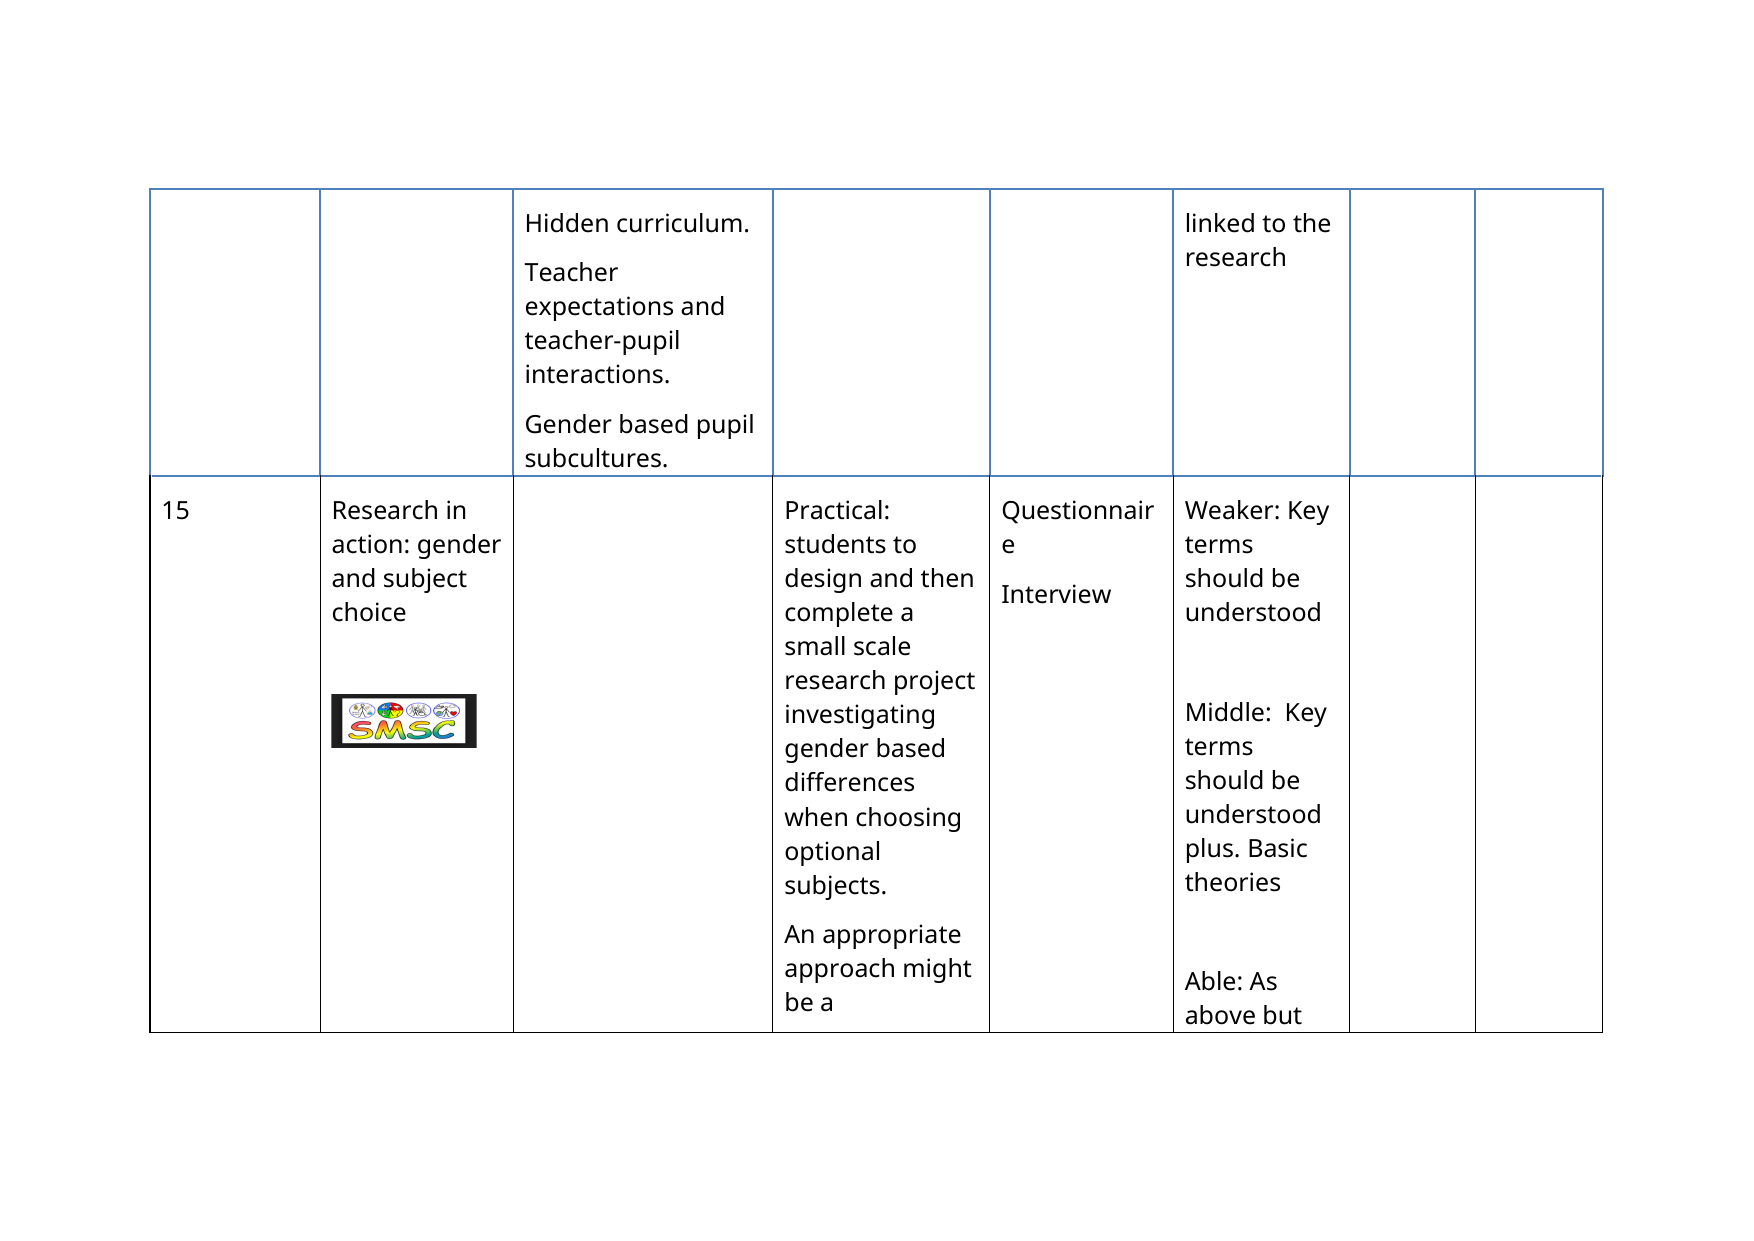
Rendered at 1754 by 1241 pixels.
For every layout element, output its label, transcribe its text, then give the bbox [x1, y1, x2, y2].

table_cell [1174, 190, 1349, 475]
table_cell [1174, 477, 1349, 1032]
table_cell [1351, 190, 1474, 475]
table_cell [514, 190, 772, 475]
table_cell [1476, 475, 1602, 1032]
table_cell 14 [151, 190, 319, 475]
table_cell [1350, 477, 1475, 1032]
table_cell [990, 477, 1173, 1032]
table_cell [321, 190, 512, 475]
table_cell [514, 477, 772, 1032]
table_cell 15 [151, 476, 320, 1032]
picture [331, 694, 477, 748]
table_cell [1476, 190, 1602, 475]
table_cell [321, 477, 513, 1032]
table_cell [773, 477, 989, 1032]
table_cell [774, 190, 989, 475]
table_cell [991, 190, 1172, 475]
